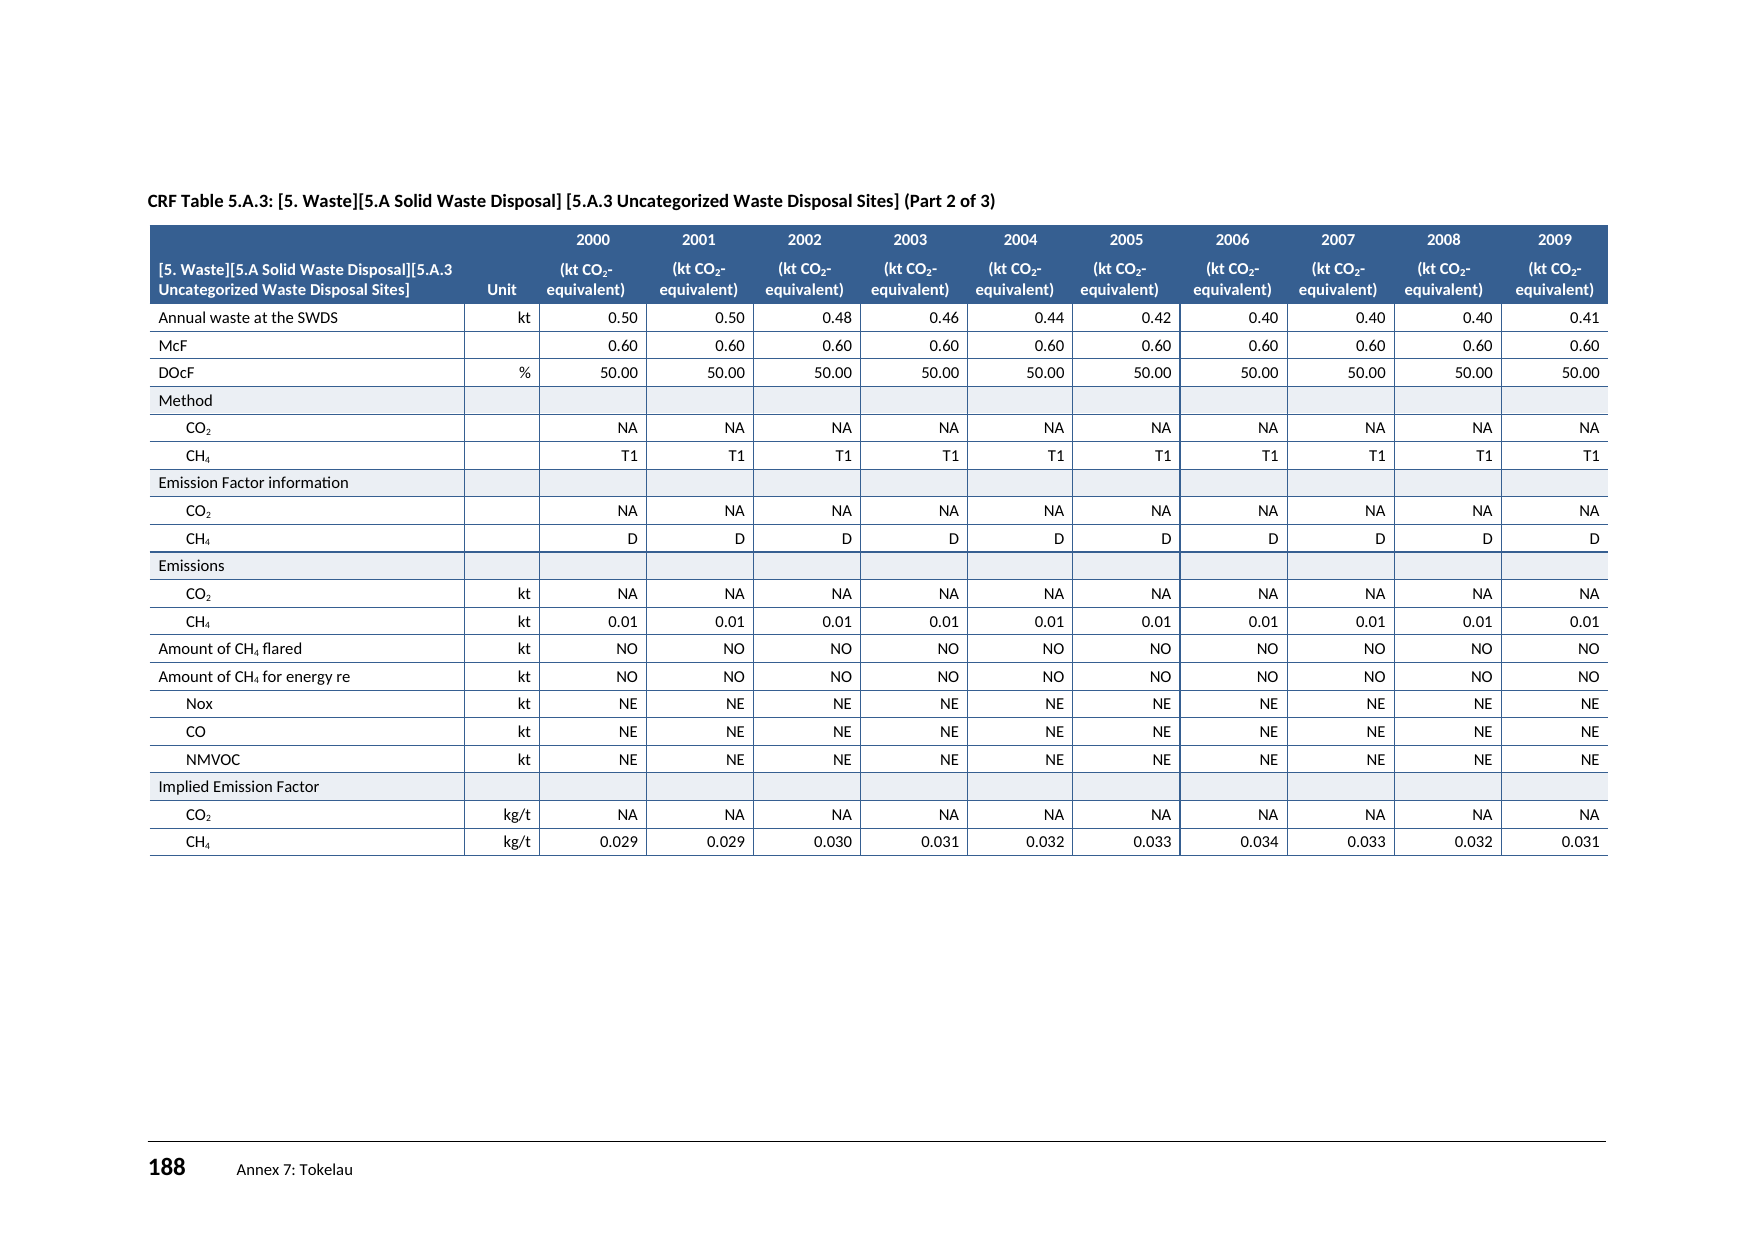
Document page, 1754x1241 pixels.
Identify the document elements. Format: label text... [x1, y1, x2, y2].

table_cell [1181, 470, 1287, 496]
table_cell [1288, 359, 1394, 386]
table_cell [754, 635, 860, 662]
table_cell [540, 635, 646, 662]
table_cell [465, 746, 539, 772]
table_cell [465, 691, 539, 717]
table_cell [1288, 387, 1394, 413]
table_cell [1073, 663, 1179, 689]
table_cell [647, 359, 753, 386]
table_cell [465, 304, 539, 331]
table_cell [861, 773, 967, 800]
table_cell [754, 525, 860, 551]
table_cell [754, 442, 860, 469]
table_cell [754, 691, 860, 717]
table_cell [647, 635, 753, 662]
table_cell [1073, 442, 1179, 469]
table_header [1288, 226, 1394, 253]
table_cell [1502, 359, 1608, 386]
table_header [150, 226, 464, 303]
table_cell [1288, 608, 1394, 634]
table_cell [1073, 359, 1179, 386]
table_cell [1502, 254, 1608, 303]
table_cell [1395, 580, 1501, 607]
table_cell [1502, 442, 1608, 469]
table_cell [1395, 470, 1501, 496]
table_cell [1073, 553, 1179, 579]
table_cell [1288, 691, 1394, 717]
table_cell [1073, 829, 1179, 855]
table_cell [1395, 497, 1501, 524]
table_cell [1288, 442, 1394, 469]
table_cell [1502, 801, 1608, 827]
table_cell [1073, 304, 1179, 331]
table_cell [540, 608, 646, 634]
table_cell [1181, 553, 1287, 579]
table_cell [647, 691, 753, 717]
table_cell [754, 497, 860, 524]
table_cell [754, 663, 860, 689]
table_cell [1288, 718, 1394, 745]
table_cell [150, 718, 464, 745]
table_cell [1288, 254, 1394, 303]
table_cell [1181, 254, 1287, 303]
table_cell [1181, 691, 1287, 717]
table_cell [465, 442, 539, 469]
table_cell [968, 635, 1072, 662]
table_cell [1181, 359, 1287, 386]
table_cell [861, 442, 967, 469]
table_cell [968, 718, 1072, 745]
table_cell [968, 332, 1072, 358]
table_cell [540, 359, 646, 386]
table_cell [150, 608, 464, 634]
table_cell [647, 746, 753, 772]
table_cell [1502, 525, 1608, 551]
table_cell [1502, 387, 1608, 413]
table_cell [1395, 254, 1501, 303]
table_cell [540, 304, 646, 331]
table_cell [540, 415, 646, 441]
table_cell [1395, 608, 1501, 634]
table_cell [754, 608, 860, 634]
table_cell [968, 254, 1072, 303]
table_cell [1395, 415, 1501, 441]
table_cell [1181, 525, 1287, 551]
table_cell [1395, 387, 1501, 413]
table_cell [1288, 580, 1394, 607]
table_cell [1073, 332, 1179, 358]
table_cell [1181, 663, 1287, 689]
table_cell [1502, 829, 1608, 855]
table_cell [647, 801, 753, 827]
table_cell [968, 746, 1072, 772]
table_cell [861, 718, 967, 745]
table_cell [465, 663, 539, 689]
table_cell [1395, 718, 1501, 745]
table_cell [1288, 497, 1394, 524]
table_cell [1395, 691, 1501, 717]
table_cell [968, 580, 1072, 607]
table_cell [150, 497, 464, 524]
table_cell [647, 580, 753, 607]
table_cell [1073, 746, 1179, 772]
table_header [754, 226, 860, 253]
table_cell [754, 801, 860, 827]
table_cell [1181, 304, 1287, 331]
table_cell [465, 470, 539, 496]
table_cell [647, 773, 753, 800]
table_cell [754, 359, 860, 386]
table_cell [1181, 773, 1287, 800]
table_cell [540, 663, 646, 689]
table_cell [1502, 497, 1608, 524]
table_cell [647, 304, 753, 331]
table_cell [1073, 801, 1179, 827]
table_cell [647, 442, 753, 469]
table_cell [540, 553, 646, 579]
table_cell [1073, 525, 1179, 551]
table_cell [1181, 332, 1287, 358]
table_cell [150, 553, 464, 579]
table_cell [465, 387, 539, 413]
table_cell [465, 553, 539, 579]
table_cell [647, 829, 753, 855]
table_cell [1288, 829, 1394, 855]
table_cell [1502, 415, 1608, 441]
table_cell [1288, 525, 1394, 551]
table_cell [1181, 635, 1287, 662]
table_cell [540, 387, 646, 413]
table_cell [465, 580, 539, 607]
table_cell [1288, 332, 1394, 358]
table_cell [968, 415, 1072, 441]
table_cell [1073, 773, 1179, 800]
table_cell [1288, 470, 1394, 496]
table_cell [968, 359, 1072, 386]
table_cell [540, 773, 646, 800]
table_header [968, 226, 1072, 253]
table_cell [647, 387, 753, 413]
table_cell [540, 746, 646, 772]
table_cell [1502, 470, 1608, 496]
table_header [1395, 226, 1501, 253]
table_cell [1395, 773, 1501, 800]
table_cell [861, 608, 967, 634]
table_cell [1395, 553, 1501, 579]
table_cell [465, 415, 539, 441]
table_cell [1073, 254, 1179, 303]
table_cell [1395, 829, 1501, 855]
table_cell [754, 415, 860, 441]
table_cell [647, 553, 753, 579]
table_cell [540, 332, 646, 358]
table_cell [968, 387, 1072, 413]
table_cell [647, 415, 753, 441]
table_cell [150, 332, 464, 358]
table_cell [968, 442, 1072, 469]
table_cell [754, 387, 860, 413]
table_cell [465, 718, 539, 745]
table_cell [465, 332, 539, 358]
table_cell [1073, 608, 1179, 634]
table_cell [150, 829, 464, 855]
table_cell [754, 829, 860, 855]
text CRF Table 5.A.3: [5. Waste][5.A Solid Waste Disposal] [5.A.3 Uncategorized Waste Disposal Sites] (Part 2 of 3) [148, 190, 1606, 213]
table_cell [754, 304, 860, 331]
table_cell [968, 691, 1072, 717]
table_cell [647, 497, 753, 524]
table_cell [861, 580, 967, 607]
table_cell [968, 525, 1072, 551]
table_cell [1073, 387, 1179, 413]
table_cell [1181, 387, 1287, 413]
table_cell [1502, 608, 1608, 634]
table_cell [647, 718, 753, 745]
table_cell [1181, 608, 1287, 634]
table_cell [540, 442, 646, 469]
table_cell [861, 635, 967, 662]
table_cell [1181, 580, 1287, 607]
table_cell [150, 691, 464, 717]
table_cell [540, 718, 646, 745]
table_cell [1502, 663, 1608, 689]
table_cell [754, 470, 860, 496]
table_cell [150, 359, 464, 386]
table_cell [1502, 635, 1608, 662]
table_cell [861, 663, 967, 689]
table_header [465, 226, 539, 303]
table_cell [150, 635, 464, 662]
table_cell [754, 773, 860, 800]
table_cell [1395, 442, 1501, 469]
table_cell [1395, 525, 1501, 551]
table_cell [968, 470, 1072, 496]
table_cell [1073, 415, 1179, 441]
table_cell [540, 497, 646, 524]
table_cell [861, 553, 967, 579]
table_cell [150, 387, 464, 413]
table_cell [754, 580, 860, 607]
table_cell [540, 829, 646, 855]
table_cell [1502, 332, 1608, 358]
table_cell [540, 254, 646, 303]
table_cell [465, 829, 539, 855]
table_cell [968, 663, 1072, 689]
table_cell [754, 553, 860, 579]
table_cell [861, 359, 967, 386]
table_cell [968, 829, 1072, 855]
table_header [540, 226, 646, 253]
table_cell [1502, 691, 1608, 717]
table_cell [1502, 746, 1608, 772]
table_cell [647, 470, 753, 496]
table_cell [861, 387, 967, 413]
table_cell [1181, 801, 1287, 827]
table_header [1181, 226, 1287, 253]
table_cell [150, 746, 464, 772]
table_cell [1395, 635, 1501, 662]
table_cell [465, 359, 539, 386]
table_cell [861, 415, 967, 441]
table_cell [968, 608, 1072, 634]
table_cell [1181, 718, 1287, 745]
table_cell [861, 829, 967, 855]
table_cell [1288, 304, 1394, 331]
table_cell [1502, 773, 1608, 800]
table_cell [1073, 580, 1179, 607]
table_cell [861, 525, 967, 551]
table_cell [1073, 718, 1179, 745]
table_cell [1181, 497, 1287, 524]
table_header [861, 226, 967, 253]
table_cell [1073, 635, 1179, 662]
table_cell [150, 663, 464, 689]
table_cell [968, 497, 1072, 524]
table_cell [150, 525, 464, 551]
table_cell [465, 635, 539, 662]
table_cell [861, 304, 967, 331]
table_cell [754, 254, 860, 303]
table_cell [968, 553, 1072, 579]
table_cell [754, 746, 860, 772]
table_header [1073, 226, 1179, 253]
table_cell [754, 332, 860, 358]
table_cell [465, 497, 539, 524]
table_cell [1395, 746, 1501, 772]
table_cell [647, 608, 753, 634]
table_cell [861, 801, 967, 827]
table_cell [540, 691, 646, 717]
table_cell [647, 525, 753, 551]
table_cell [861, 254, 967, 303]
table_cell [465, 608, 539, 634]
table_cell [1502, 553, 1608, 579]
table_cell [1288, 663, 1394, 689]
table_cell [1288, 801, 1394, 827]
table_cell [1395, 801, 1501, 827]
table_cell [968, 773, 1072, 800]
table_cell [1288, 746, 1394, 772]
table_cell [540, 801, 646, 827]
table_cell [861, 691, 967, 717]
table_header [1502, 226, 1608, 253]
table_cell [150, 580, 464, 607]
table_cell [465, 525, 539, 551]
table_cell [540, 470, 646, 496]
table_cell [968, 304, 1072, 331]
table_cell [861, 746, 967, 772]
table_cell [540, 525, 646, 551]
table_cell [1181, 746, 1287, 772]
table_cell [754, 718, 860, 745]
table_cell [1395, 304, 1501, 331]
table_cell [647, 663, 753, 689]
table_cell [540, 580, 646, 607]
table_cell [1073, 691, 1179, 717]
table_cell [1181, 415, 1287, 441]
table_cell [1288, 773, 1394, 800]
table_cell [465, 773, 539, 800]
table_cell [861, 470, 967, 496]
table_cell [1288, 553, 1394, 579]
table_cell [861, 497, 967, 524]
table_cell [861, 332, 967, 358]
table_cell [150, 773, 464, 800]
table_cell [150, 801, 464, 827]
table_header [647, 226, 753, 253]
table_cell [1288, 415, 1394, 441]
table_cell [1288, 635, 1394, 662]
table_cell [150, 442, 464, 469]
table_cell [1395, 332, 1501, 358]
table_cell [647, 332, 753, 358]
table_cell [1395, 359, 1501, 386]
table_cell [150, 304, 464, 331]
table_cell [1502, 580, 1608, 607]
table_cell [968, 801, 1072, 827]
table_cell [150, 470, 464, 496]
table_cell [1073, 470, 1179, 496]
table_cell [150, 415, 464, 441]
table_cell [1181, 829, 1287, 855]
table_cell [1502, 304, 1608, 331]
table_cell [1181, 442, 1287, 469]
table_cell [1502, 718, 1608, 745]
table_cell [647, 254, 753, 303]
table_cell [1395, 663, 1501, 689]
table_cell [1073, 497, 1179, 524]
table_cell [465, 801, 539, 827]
